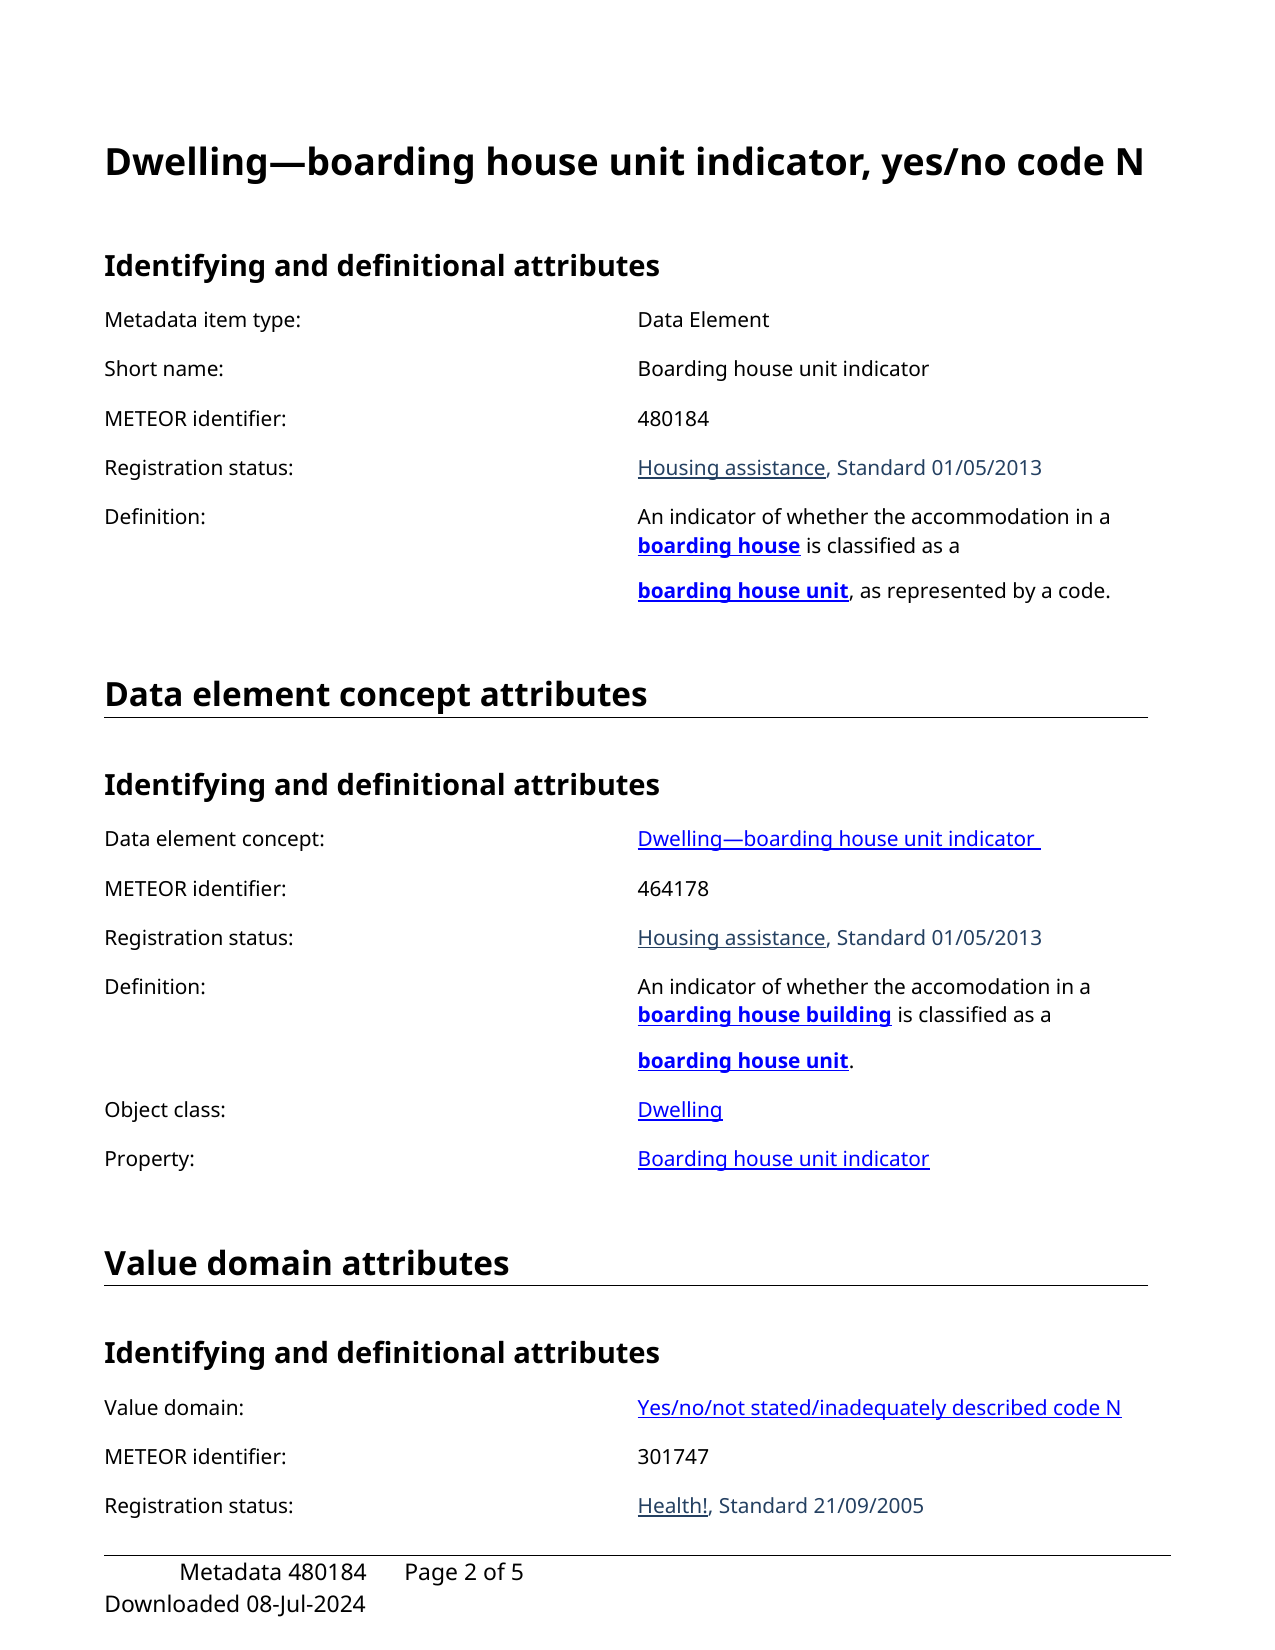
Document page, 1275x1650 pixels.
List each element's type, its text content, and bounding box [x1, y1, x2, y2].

table_cell Identifying and definitional attributes [93, 1286, 1159, 1382]
table_header Identifying and definitional attributes [93, 199, 1159, 295]
table_cell Housing assistance, Standard 01/05/2013 [626, 443, 1159, 492]
table_header Data element concept attributes [93, 646, 1159, 718]
table_cell Boarding house unit indicator [626, 344, 1159, 393]
table_cell Value domain: [93, 1382, 626, 1432]
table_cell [626, 1481, 1159, 1530]
table_cell 480184 [626, 394, 1159, 443]
table_cell Data Element [626, 295, 1159, 344]
table_cell Metadata item type: [93, 295, 626, 344]
table_cell Registration status: [93, 913, 626, 962]
table_cell An indicator of whether the accommodation in a boarding house is classified as a boarding house unit, as represented by a code. [626, 492, 1159, 615]
table_cell Definition: [93, 492, 626, 615]
table_cell METEOR identifier: [93, 394, 626, 443]
table_cell METEOR identifier: [93, 863, 626, 912]
table_cell Housing assistance, Standard 01/05/2013 [626, 913, 1159, 962]
table_cell Identifying and definitional attributes [93, 718, 1159, 814]
table_cell Dwelling [626, 1085, 1159, 1134]
table_cell Property: [93, 1134, 626, 1183]
table_header Value domain attributes [93, 1214, 1159, 1286]
table_cell Definition: [93, 962, 626, 1084]
table_cell Dwelling—boarding house unit indicator [626, 814, 1159, 863]
table_cell Object class: [93, 1085, 626, 1134]
table_cell Data element concept: [93, 814, 626, 863]
table_cell Boarding house unit indicator [626, 1134, 1159, 1183]
table_cell METEOR identifier: [93, 1432, 626, 1481]
table_cell Short name: [93, 344, 626, 393]
subtitle Dwelling—boarding house unit indicator, yes/no code N [104, 135, 1171, 186]
table_cell Yes/no/not stated/inadequately described code N [626, 1382, 1159, 1432]
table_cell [93, 1481, 626, 1530]
table_cell 464178 [626, 863, 1159, 912]
table_cell 301747 [626, 1432, 1159, 1481]
table_cell Registration status: [93, 443, 626, 492]
table_cell An indicator of whether the accomodation in a boarding house building is classified as a boarding house unit. [626, 962, 1159, 1084]
